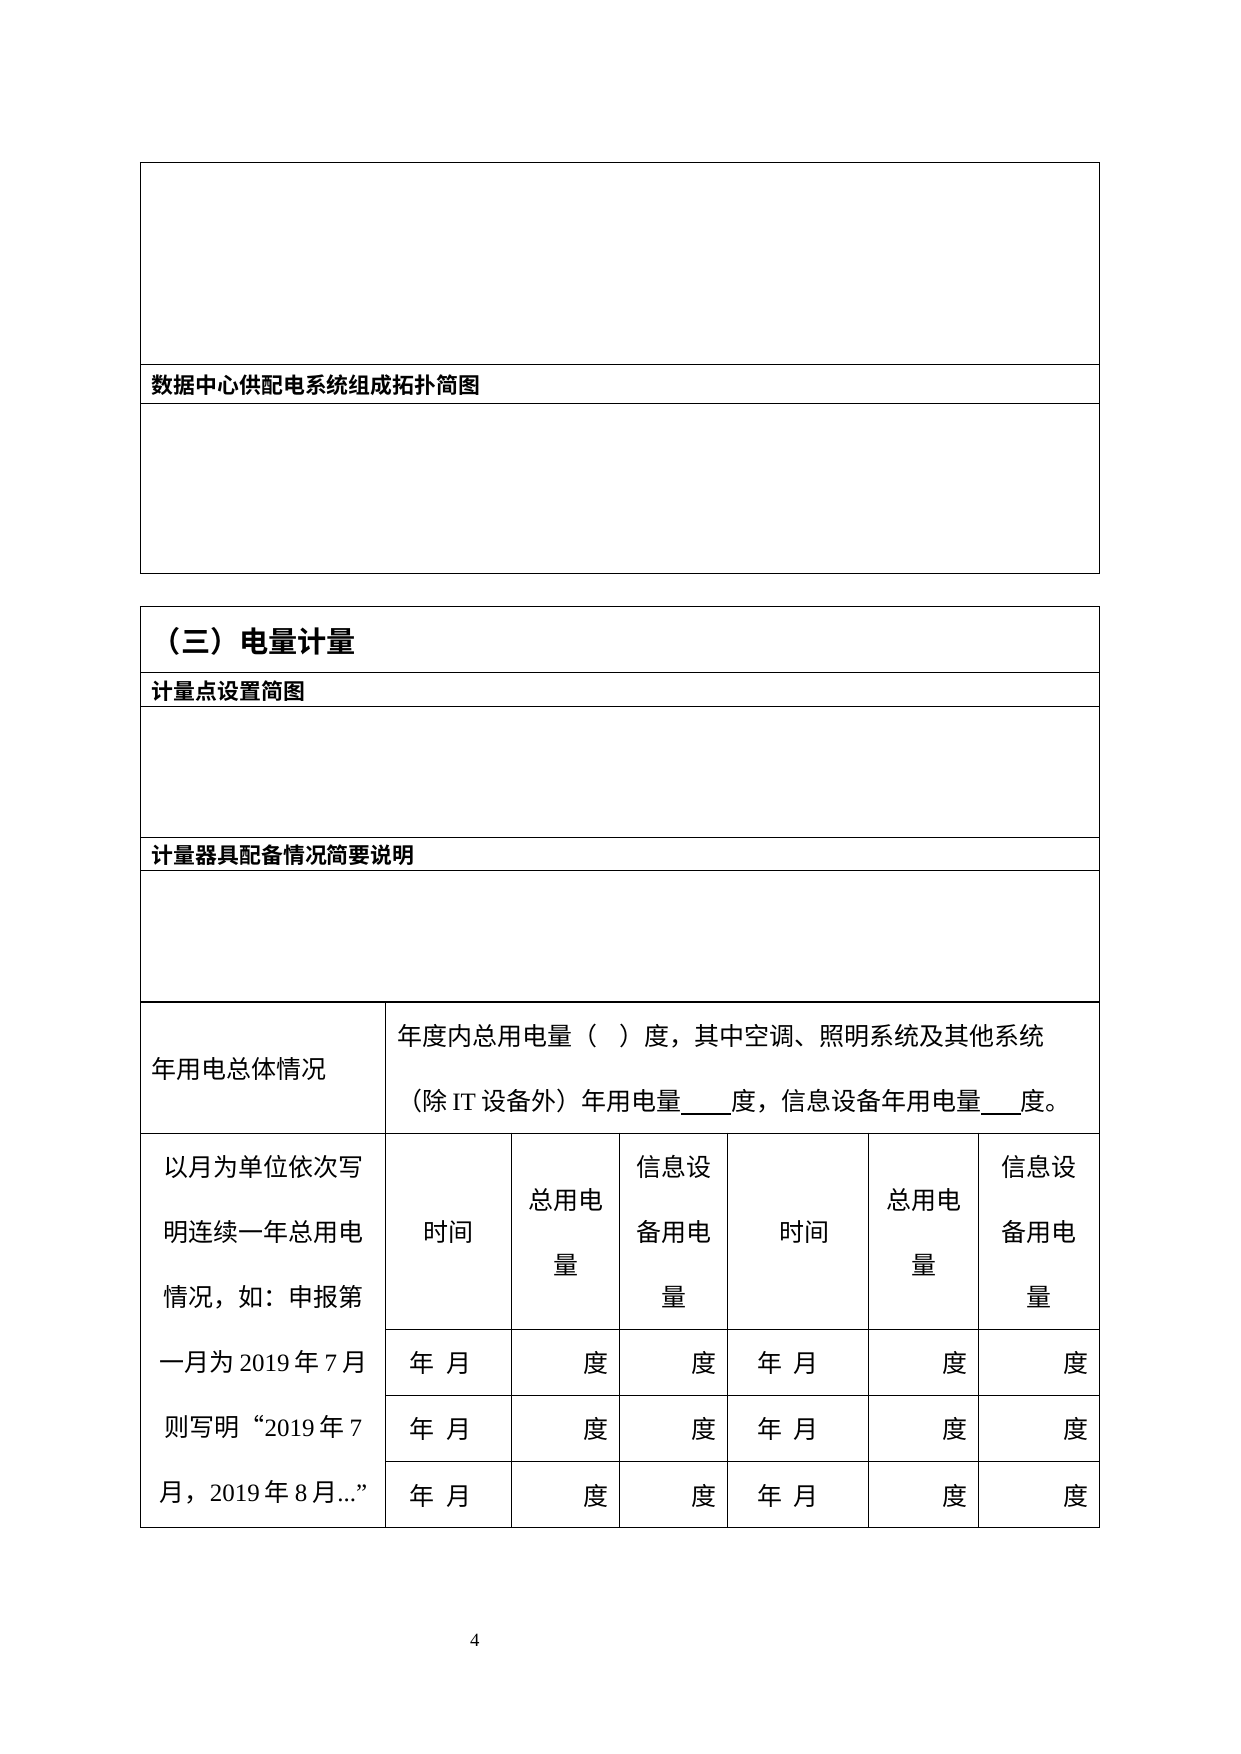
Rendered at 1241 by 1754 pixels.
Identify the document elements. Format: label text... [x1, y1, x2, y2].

table_cell 年 月 [386, 1330, 511, 1394]
table_cell 度 [979, 1462, 1099, 1527]
table_cell 时间 [386, 1134, 511, 1328]
table_cell 年度内总用电量（ ）度，其中空调、照明系统及其他系统（除IT设备外）年用电量 度，信息设备年用电量 度。 [386, 1003, 1099, 1132]
table_cell 计量器具配备情况简要说明 [141, 838, 1099, 870]
table_cell 度 [869, 1462, 978, 1527]
table_cell 度 [620, 1462, 727, 1527]
table_cell 总用电量 [869, 1134, 978, 1328]
table_cell 以月为单位依次写明连续一年总用电情况，如：申报第一月为2019年7月则写明“2019年7月，2019年8月...” [141, 1134, 385, 1527]
table_cell 度 [620, 1396, 727, 1461]
table_cell 年 月 [728, 1462, 868, 1527]
table_cell [141, 707, 1099, 837]
table_cell 时间 [728, 1134, 868, 1328]
table_cell [141, 163, 1099, 364]
table_cell 信息设备用电量 [979, 1134, 1099, 1328]
table_cell 年 月 [386, 1396, 511, 1461]
table_cell 度 [512, 1330, 619, 1394]
table_cell 信息设备用电量 [620, 1134, 727, 1328]
table_cell 计量点设置简图 [141, 673, 1099, 706]
table_cell 年用电总体情况 [141, 1003, 385, 1132]
table_cell [141, 404, 1099, 573]
table_cell 年 月 [728, 1330, 868, 1394]
table_cell [141, 871, 1099, 1001]
table_cell 度 [620, 1330, 727, 1394]
table_cell 度 [869, 1396, 978, 1461]
table_cell 年 月 [386, 1462, 511, 1527]
table_cell 年 月 [728, 1396, 868, 1461]
table_cell 度 [979, 1396, 1099, 1461]
table_cell 度 [512, 1462, 619, 1527]
table_cell 总用电量 [512, 1134, 619, 1328]
table_cell 度 [512, 1396, 619, 1461]
table_cell 度 [869, 1330, 978, 1394]
table_cell 数据中心供配电系统组成拓扑简图 [141, 365, 1099, 403]
table_header （三）电量计量 [141, 607, 1099, 672]
table_cell 度 [979, 1330, 1099, 1394]
